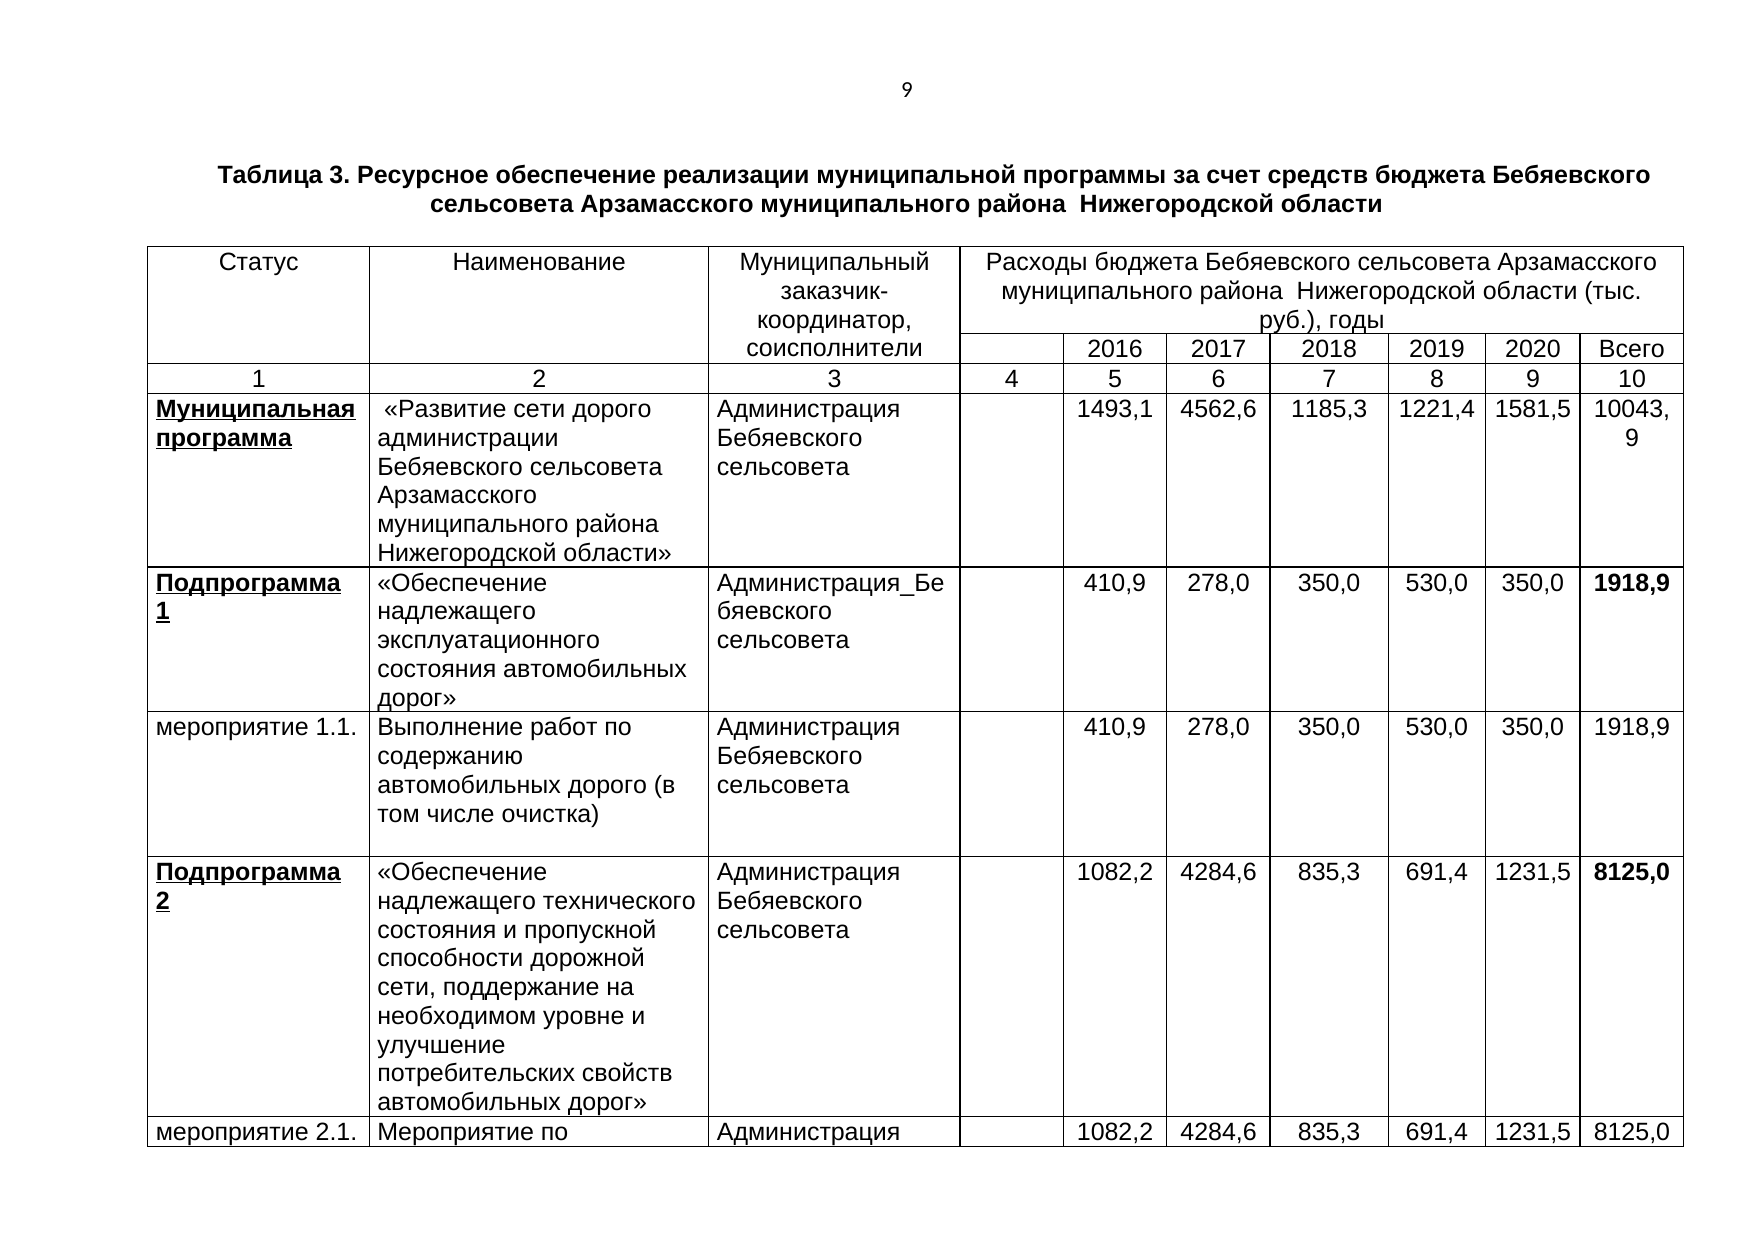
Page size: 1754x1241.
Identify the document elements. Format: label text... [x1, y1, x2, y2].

table_cell 8125,0 [1581, 857, 1683, 1116]
table_cell мероприятие 1.1. [148, 712, 369, 856]
table_cell 4284,6 [1167, 857, 1269, 1116]
table_cell 10 [1581, 364, 1683, 393]
table_cell Выполнение работ по содержанию автомобильных дорого (в том числе очистка) [370, 712, 708, 856]
table_cell Администрация Бебяевского сельсовета [709, 712, 959, 856]
table_cell Муниципальная программа [148, 394, 369, 566]
table_cell 530,0 [1389, 712, 1485, 856]
table_cell 2016 [1064, 334, 1166, 363]
table_cell 8125,0 [1581, 1117, 1683, 1146]
table_cell 1581,5 [1486, 394, 1579, 566]
table_cell 1918,9 [1581, 712, 1683, 856]
table_cell 3 [709, 364, 959, 393]
table_cell 1231,5 [1486, 857, 1579, 1116]
table_cell 2018 [1271, 334, 1388, 363]
table_cell 1 [148, 364, 369, 393]
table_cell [370, 1117, 708, 1146]
table_cell [961, 394, 1063, 566]
table_header Статус [148, 247, 369, 363]
table_cell Администрация Бебяевского сельсовета [709, 857, 959, 1116]
table_cell 1231,5 [1486, 1117, 1579, 1146]
table_cell 691,4 [1389, 857, 1485, 1116]
table_cell мероприятие 2.1. [148, 1117, 369, 1146]
table_cell 1493,1 [1064, 394, 1166, 566]
table_cell 350,0 [1486, 712, 1579, 856]
table_cell 350,0 [1486, 568, 1579, 711]
table_cell 350,0 [1271, 712, 1388, 856]
table_cell 2 [370, 364, 708, 393]
table_header Муниципальный заказчик-координатор, соисполнители [709, 247, 959, 363]
table_cell 530,0 [1389, 568, 1485, 711]
table_cell [961, 857, 1063, 1116]
table_cell 2020 [1486, 334, 1579, 363]
table_cell Администрация Бебяевского сельсовета [709, 394, 959, 566]
table_cell 1082,2 [1064, 1117, 1166, 1146]
table_cell 278,0 [1167, 712, 1269, 856]
table_cell Администрация_Бебяевского сельсовета [709, 568, 959, 711]
table_cell Всего [1581, 334, 1683, 363]
table_cell 350,0 [1271, 568, 1388, 711]
table_cell 278,0 [1167, 568, 1269, 711]
table_header Расходы бюджета Бебяевского сельсовета Арзамасского муниципального района Нижегородской области (тыс. руб.), годы [961, 247, 1683, 333]
table_cell 9 [1486, 364, 1579, 393]
table_cell 835,3 [1271, 857, 1388, 1116]
table_cell 6 [1167, 364, 1269, 393]
table_cell 7 [1271, 364, 1388, 393]
table_cell 4 [961, 364, 1063, 393]
table_cell Подпрограмма 2 [148, 857, 369, 1116]
table_cell «Обеспечение надлежащего эксплуатационного состояния автомобильных дорог» [370, 568, 708, 711]
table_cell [709, 1117, 959, 1146]
table_cell 1185,3 [1271, 394, 1388, 566]
table_cell 2017 [1167, 334, 1269, 363]
table_cell 410,9 [1064, 568, 1166, 711]
table_cell 691,4 [1389, 1117, 1485, 1146]
table_cell «Обеспечение надлежащего технического состояния и пропускной способности дорожной сети, поддержание на необходимом уровне и улучшение потребительских свойств автомобильных дорог» [370, 857, 708, 1116]
table_cell 8 [1389, 364, 1485, 393]
table_header Наименование [370, 247, 708, 363]
table_cell [961, 1117, 1063, 1146]
text Таблица 3. Ресурсное обеспечение реализации муниципальной программы за счет средств бюджета Бебяевского сельсовета Арзамасского муниципального района Нижегородской области [148, 160, 1665, 217]
table_cell 4284,6 [1167, 1117, 1269, 1146]
table_cell 1918,9 [1581, 568, 1683, 711]
table_cell 4562,6 [1167, 394, 1269, 566]
table_cell 5 [1064, 364, 1166, 393]
table_cell 1221,4 [1389, 394, 1485, 566]
table_cell 1082,2 [1064, 857, 1166, 1116]
table_cell 835,3 [1271, 1117, 1388, 1146]
table_cell Подпрограмма 1 [148, 568, 369, 711]
table_cell 10043,9 [1581, 394, 1683, 566]
table_cell 2019 [1389, 334, 1485, 363]
table_cell [961, 712, 1063, 856]
table_cell 410,9 [1064, 712, 1166, 856]
table_cell «Развитие сети дорого администрации Бебяевского сельсовета Арзамасского муниципального района Нижегородской области» [370, 394, 708, 566]
table_cell [961, 568, 1063, 711]
table_cell [961, 334, 1063, 363]
